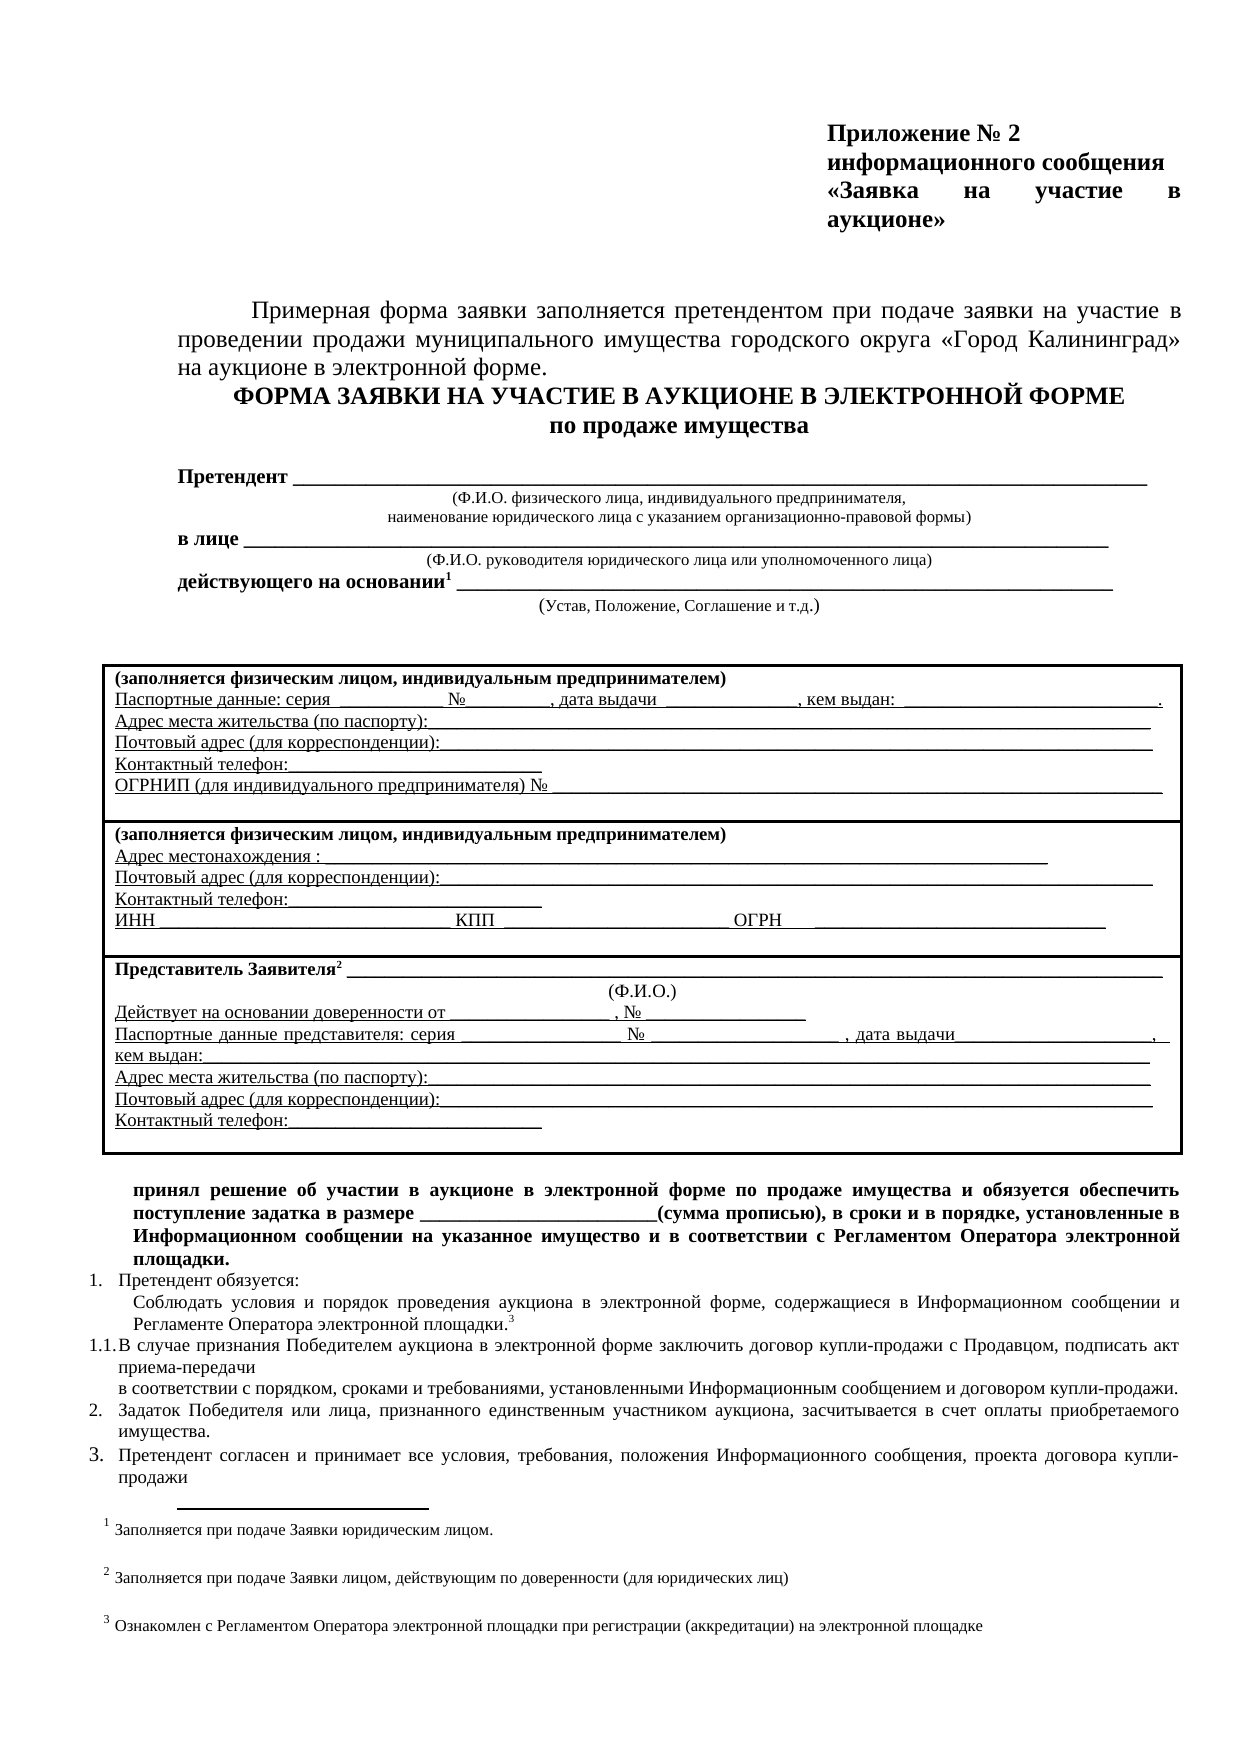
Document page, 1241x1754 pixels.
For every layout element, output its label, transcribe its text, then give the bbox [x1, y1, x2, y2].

text информационного сообщения [827, 147, 1181, 176]
list Задаток Победителя или лица, признанного единственным участником аукциона, засчитывается в счет оплаты приобретаемого имущества. [88, 1399, 1181, 1442]
text действующего на основании _______________________________________________________________ [177, 569, 1181, 593]
table_cell Представитель Заявителя _______________________________________________________________________________________ (Ф.И.О.) Действует на основании доверенности от _________________ , № _________________ Паспортные данные представителя: серия _________________ № ____________________ , дата выдачи_____________________, кем выдан:_____________________________________________________________________________________________________ Адрес места жительства (по паспорту):_____________________________________________________________________________ Почтовый адрес (для корреспонденции):____________________________________________________________________________ Контактный телефон:___________________________ [105, 958, 1180, 1152]
text (Устав, Положение, Соглашение и т.д.) [177, 593, 1181, 615]
text Соблюдать условия и порядок проведения аукциона в электронной форме, содержащиеся в Информационном сообщении и Регламенте Оператора электронной площадки. [133, 1291, 1181, 1334]
list Претендент обязуется: [88, 1269, 1181, 1291]
text Приложение № 2 [827, 118, 1181, 147]
text принял решение об участии в аукционе в электронной форме по продаже имущества и обязуется обеспечить поступление задатка в размере ________________________(сумма прописью), в сроки и в порядке, установленные в Информационном сообщении на указанное имущество и в соответствии с Регламентом Оператора электронной площадки. [133, 1178, 1181, 1269]
list В случае признания Победителем аукциона в электронной форме заключить договор купли-продажи с Продавцом, подписать акт приема-передачи в соответствии с порядком, сроками и требованиями, установленными Информационным сообщением и договором купли-продажи. [88, 1334, 1181, 1399]
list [88, 1442, 1181, 1487]
text «Заявка на участие в аукционе» [827, 176, 1181, 233]
table_header (заполняется физическим лицом, индивидуальным предпринимателем) Паспортные данные: серия ___________ №_________, дата выдачи ______________, кем выдан: ___________________________. Адрес места жительства (по паспорту):_____________________________________________________________________________ Почтовый адрес (для корреспонденции):____________________________________________________________________________ Контактный телефон:___________________________ ОГРНИП (для индивидуального предпринимателя) № _________________________________________________________________ [105, 667, 1180, 820]
table_cell (заполняется физическим лицом, индивидуальным предпринимателем) Адрес местонахождения : _____________________________________________________________________________ Почтовый адрес (для корреспонденции):____________________________________________________________________________ Контактный телефон:___________________________ ИНН _______________________________ КПП ________________________ ОГРН _______________________________ [105, 823, 1180, 955]
text (Ф.И.О. физического лица, индивидуального предпринимателя, наименование юридического лица с указанием организационно-правовой формы) [177, 488, 1181, 526]
text Примерная форма заявки заполняется претендентом при подаче заявки на участие в проведении продажи муниципального имущества городского округа «Город Калининград» на аукционе в электронной форме. [177, 295, 1181, 381]
text (Ф.И.О. руководителя юридического лица или уполномоченного лица) [177, 550, 1181, 569]
text Претендент __________________________________________________________________________________ [177, 464, 1181, 488]
text ФОРМА ЗАЯВКИ НА УЧАСТИЕ В АУКЦИОНЕ В ЭЛЕКТРОННОЙ ФОРМЕ [177, 381, 1181, 410]
text по продаже имущества [177, 410, 1181, 439]
text в лице ___________________________________________________________________________________ [177, 526, 1181, 550]
